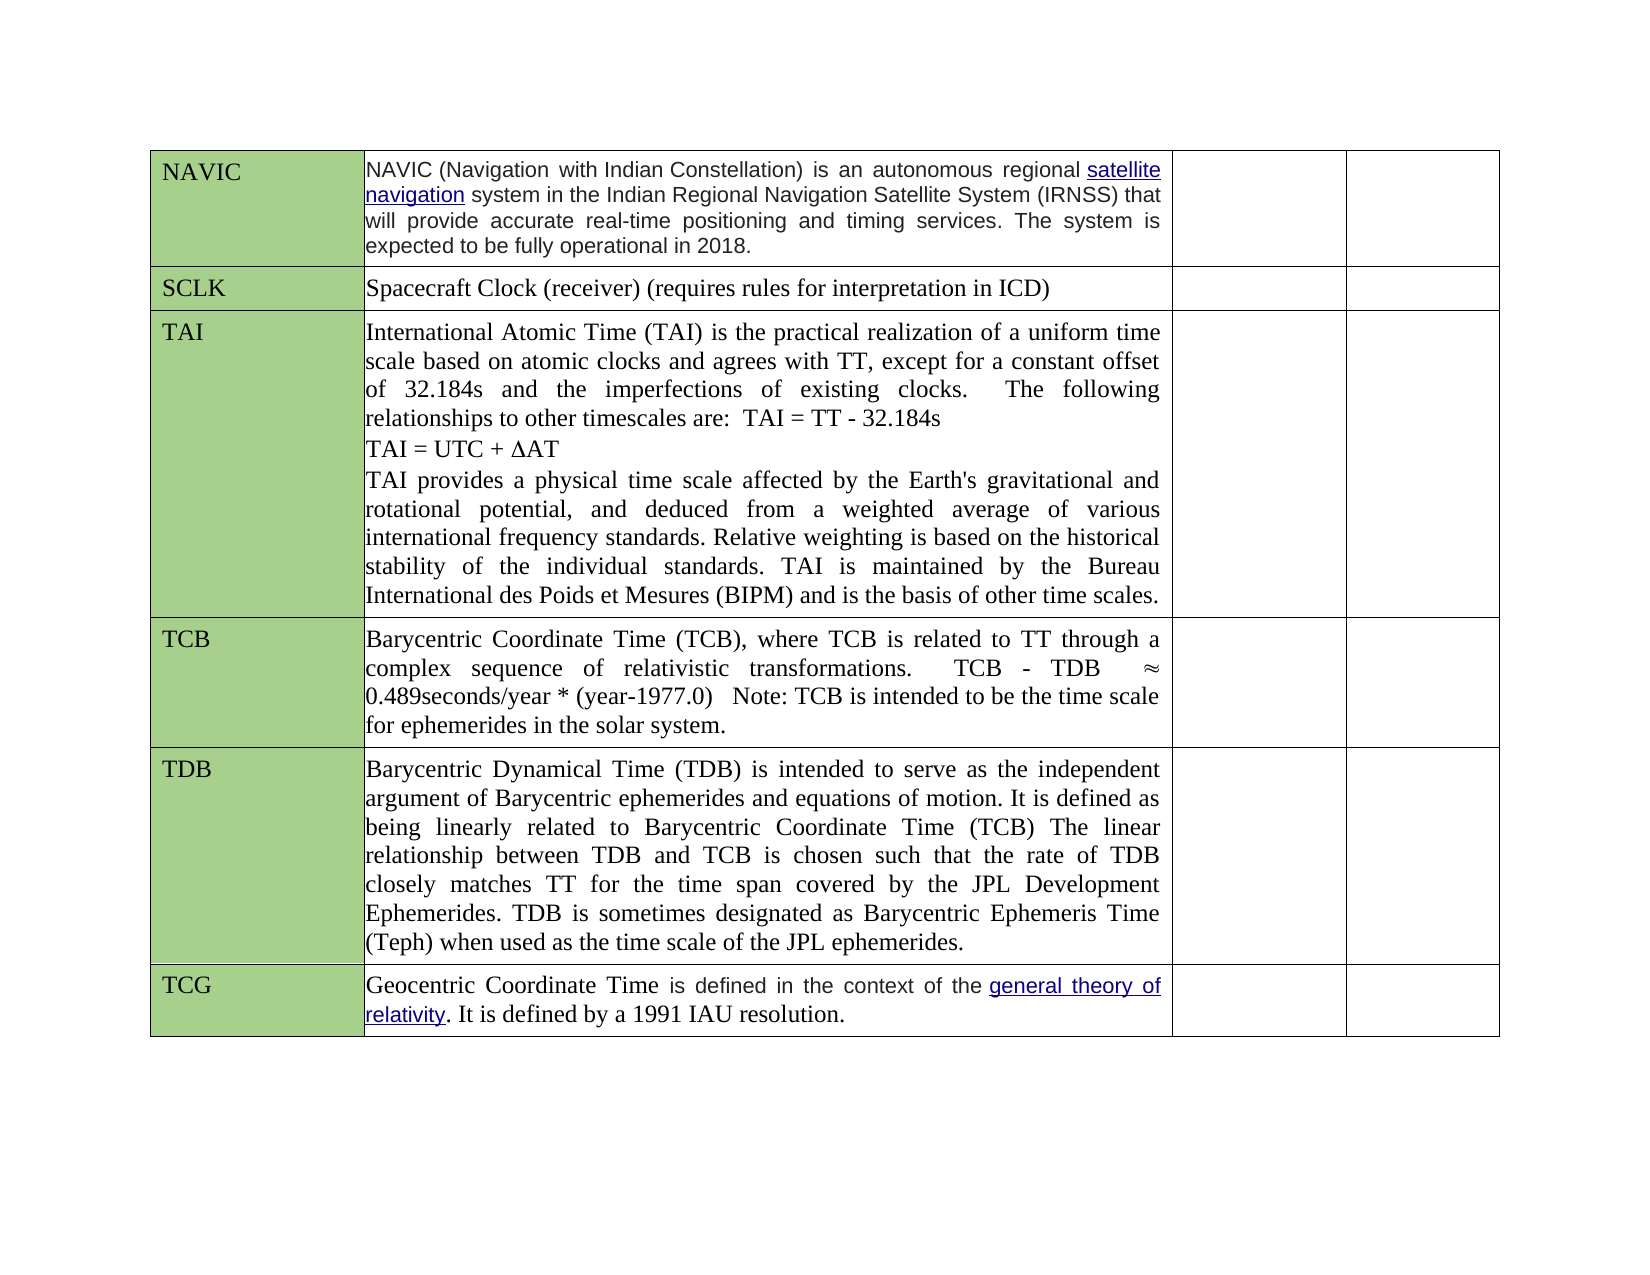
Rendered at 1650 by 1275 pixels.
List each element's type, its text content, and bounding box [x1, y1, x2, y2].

table_cell International Atomic Time (TAI) is the practical realization of a uniform time scale based on atomic clocks and agrees with TT, except for a constant offset of 32.184s and the imperfections of existing clocks. The following relationships to other timescales are: TAI = TT - 32.184s TAI = UTC + AT TAI provides a physical time scale affected by the Earth's gravitational and rotational potential, and deduced from a weighted average of various international frequency standards. Relative weighting is based on the historical stability of the individual standards. TAI is maintained by the Bureau International des Poids et Mesures (BIPM) and is the basis of other time scales. [365, 311, 1172, 617]
table_cell [1347, 267, 1499, 310]
table_cell Spacecraft Clock (receiver) (requires rules for interpretation in ICD) [365, 267, 1172, 310]
table_cell [1173, 267, 1346, 310]
table_cell TCG [151, 965, 364, 1036]
table_cell [1173, 311, 1346, 617]
table_cell Geocentric Coordinate Time is defined in the context of the general theory of relativity. It is defined by a 1991 IAU resolution. [365, 965, 1172, 1036]
table_cell [1347, 151, 1499, 266]
table_cell [1347, 748, 1499, 963]
table_cell TDB [151, 748, 364, 963]
table_cell NAVIC (Navigation with Indian Constellation) is an autonomous regional satellite navigation system in the Indian Regional Navigation Satellite System (IRNSS) that will provide accurate real-time positioning and timing services. The system is expected to be fully operational in 2018. [365, 151, 1172, 266]
table_cell [1347, 965, 1499, 1036]
table_cell [1173, 748, 1346, 963]
table_cell [1347, 311, 1499, 617]
table_cell NAVIC [151, 151, 364, 266]
table_cell [1347, 618, 1499, 747]
table_cell SCLK [151, 267, 364, 310]
table_cell [1173, 151, 1346, 266]
table_cell TAI [151, 311, 364, 617]
table_cell [1173, 618, 1346, 747]
table_cell TCB [151, 618, 364, 747]
table_cell [1173, 965, 1346, 1036]
table_cell Barycentric Dynamical Time (TDB) is intended to serve as the independent argument of Barycentric ephemerides and equations of motion. It is defined as being linearly related to Barycentric Coordinate Time (TCB) The linear relationship between TDB and TCB is chosen such that the rate of TDB closely matches TT for the time span covered by the JPL Development Ephemerides. TDB is sometimes designated as Barycentric Ephemeris Time (Teph) when used as the time scale of the JPL ephemerides. [365, 748, 1172, 963]
table_cell Barycentric Coordinate Time (TCB), where TCB is related to TT through a complex sequence of relativistic transformations. TCB - TDB 0.489seconds/year * (year-1977.0) Note: TCB is intended to be the time scale for ephemerides in the solar system. [365, 618, 1172, 747]
